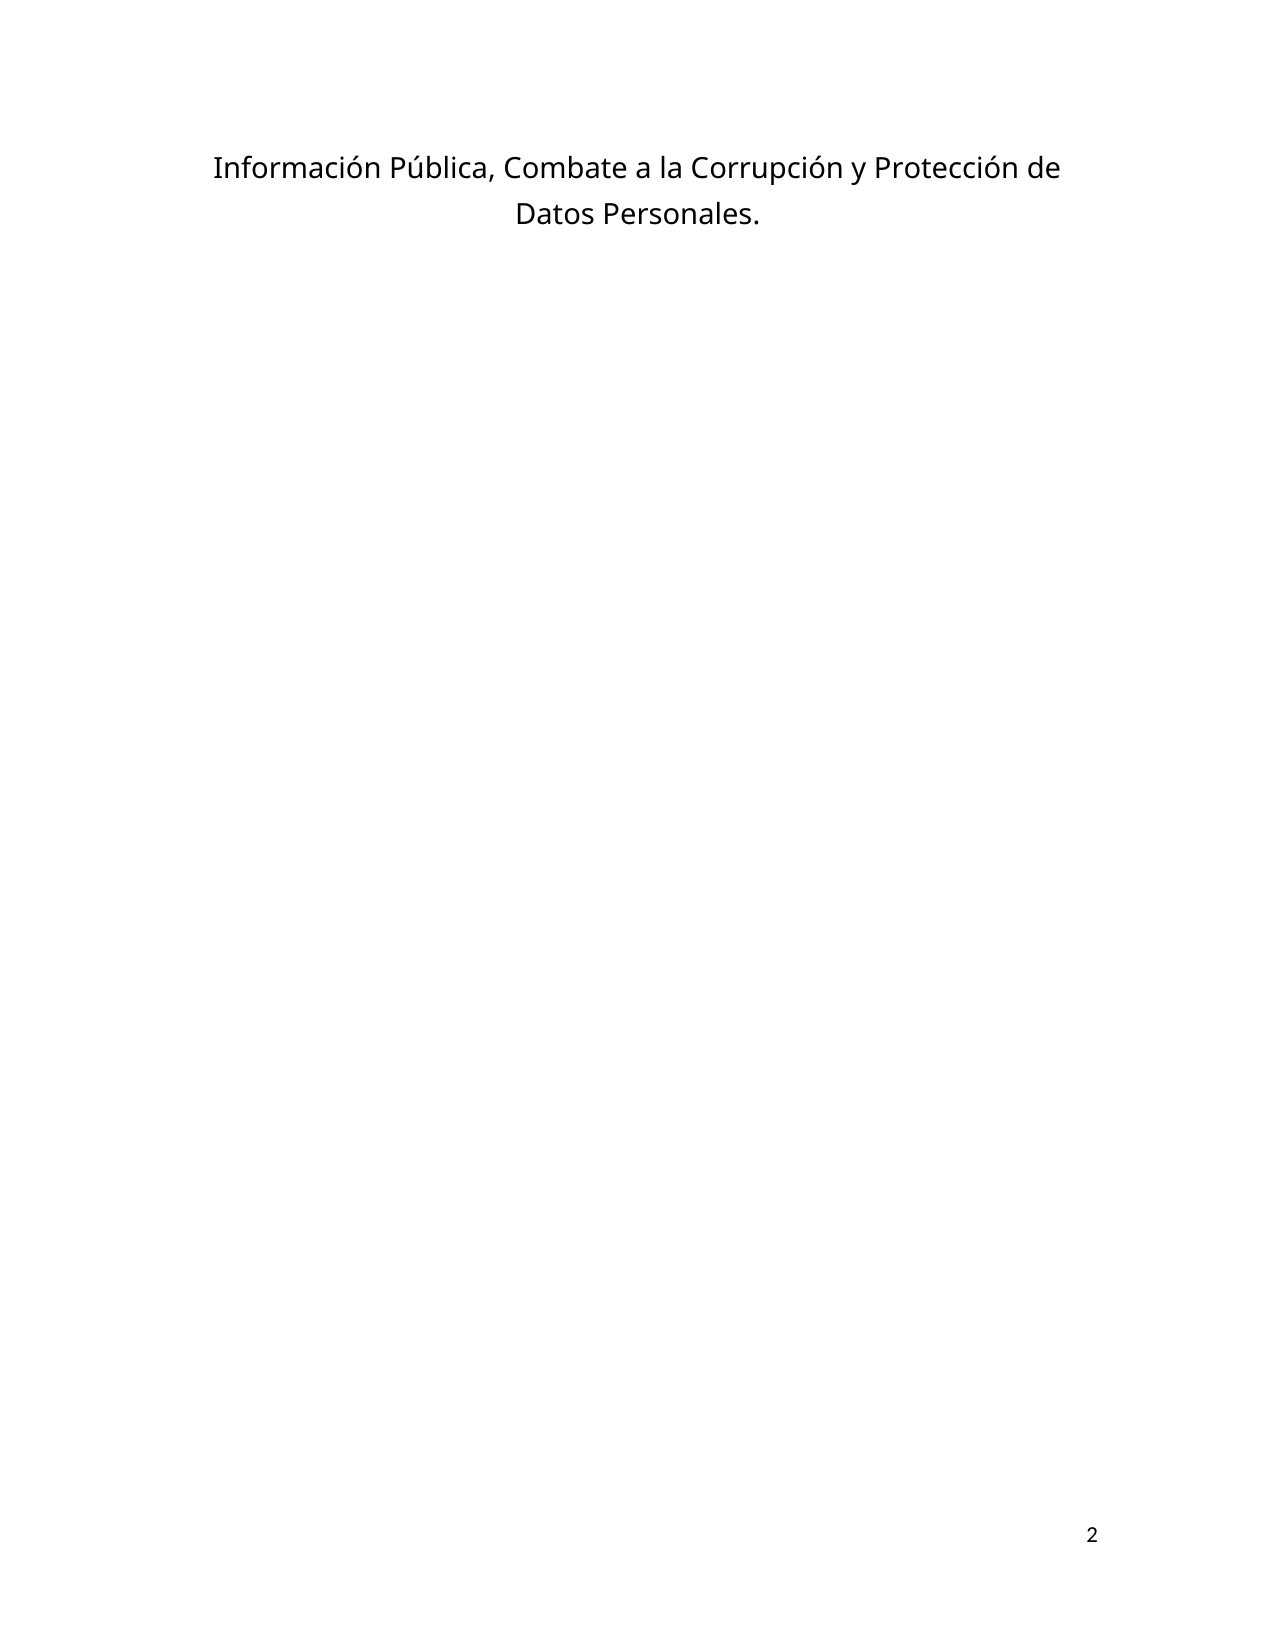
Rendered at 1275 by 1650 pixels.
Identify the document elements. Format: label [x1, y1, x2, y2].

text [177, 148, 1098, 233]
